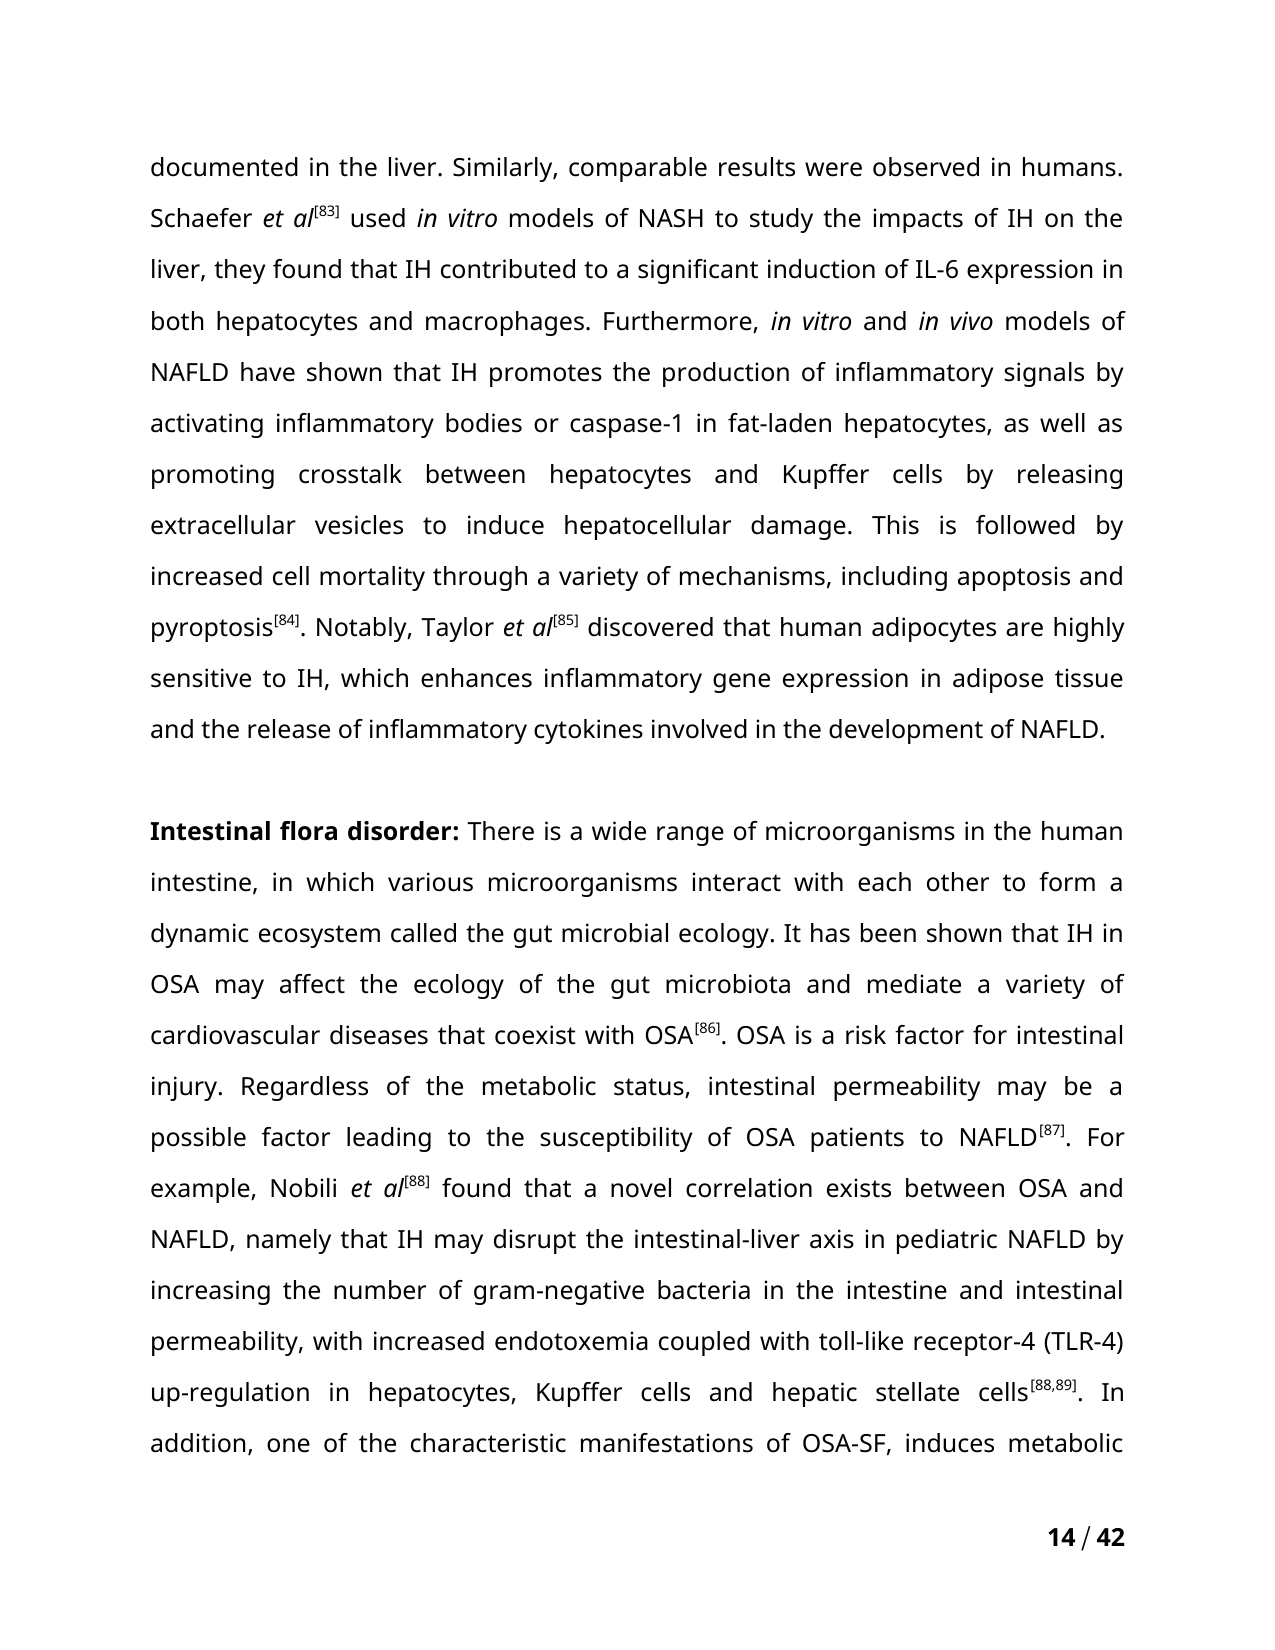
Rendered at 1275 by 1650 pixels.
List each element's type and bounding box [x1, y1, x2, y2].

text [150, 813, 1125, 1460]
text [150, 150, 1125, 746]
